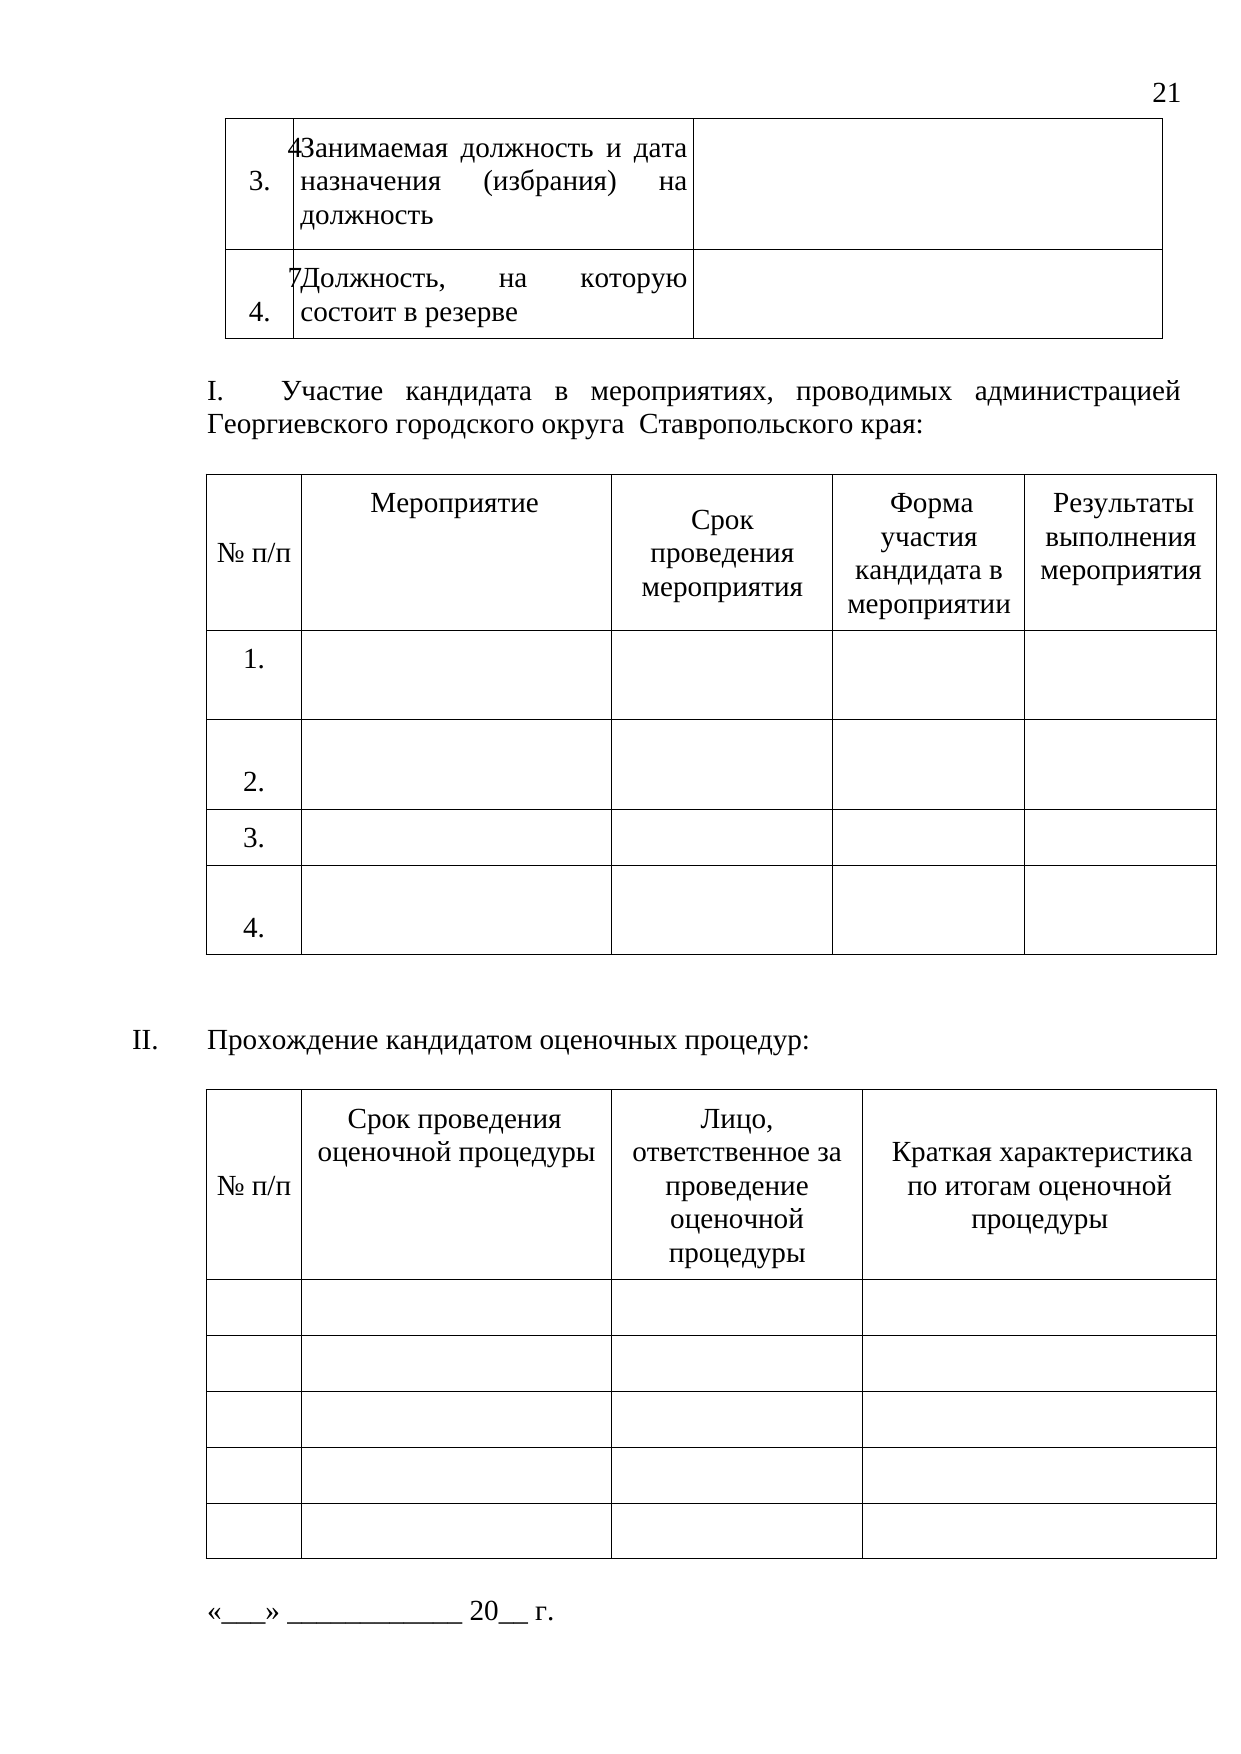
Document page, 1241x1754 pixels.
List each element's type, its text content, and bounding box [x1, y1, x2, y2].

text «___» ____________ 20__ г. [207, 1593, 1181, 1626]
table_cell [833, 810, 1024, 864]
table_cell [833, 866, 1024, 954]
table_cell Занимаемая должность и дата назначения (избрания) на должность [294, 119, 693, 249]
table_cell [302, 1392, 611, 1447]
table_cell [207, 1504, 301, 1558]
table_header № п/п [207, 475, 301, 630]
table_cell [612, 1448, 862, 1502]
table_header Лицо, ответственное за проведение оценочной процедуры [612, 1090, 862, 1279]
table_cell [302, 1504, 611, 1558]
table_cell Должность, на которую состоит в резерве [294, 250, 693, 338]
table_header Форма участия кандидата в мероприятии [833, 475, 1024, 630]
table_cell [863, 1336, 1216, 1391]
table_cell [612, 1336, 862, 1391]
table_cell [863, 1448, 1216, 1502]
table_cell [302, 1448, 611, 1502]
table_cell [612, 866, 832, 954]
table_cell [1025, 720, 1216, 809]
table_cell 3. [207, 810, 301, 864]
table_cell [302, 1336, 611, 1391]
table_cell [1025, 866, 1216, 954]
table_cell [207, 1336, 301, 1391]
table_cell [863, 1392, 1216, 1447]
table_cell 43. [226, 119, 293, 249]
table_cell [833, 631, 1024, 719]
table_cell 1. [207, 631, 301, 719]
table_cell [612, 1504, 862, 1558]
table_cell [1025, 631, 1216, 719]
table_cell [207, 1392, 301, 1447]
table_cell [612, 1392, 862, 1447]
table_cell [863, 1504, 1216, 1558]
table_cell [612, 720, 832, 809]
table_cell [302, 631, 611, 719]
table_header Мероприятие [302, 475, 611, 630]
table_cell [863, 1280, 1216, 1335]
table_cell [302, 720, 611, 809]
table_cell [612, 810, 832, 864]
table_header № п/п [207, 1090, 301, 1279]
table_cell [833, 720, 1024, 809]
table_cell [302, 866, 611, 954]
table_header Срок проведения мероприятия [612, 475, 832, 630]
table_cell [694, 250, 1162, 338]
table_cell 2. [207, 720, 301, 809]
table_cell 74. [226, 250, 293, 338]
table_cell [302, 1280, 611, 1335]
list Прохождение кандидатом оценочных процедур: [132, 1022, 1181, 1056]
list Участие кандидата в мероприятиях, проводимых администрацией Георгиевского городского округа Ставропольского края: [207, 373, 1181, 440]
table_cell [207, 1280, 301, 1335]
table_header Краткая характеристика по итогам оценочной процедуры [863, 1090, 1216, 1279]
table_cell 4. [207, 866, 301, 954]
table_cell [694, 119, 1162, 249]
table_header Результаты выполнения мероприятия [1025, 475, 1216, 630]
table_cell [1025, 810, 1216, 864]
table_cell [612, 631, 832, 719]
table_header Срок проведения оценочной процедуры [302, 1090, 611, 1279]
table_cell [302, 810, 611, 864]
table_cell [612, 1280, 862, 1335]
table_cell [207, 1448, 301, 1502]
